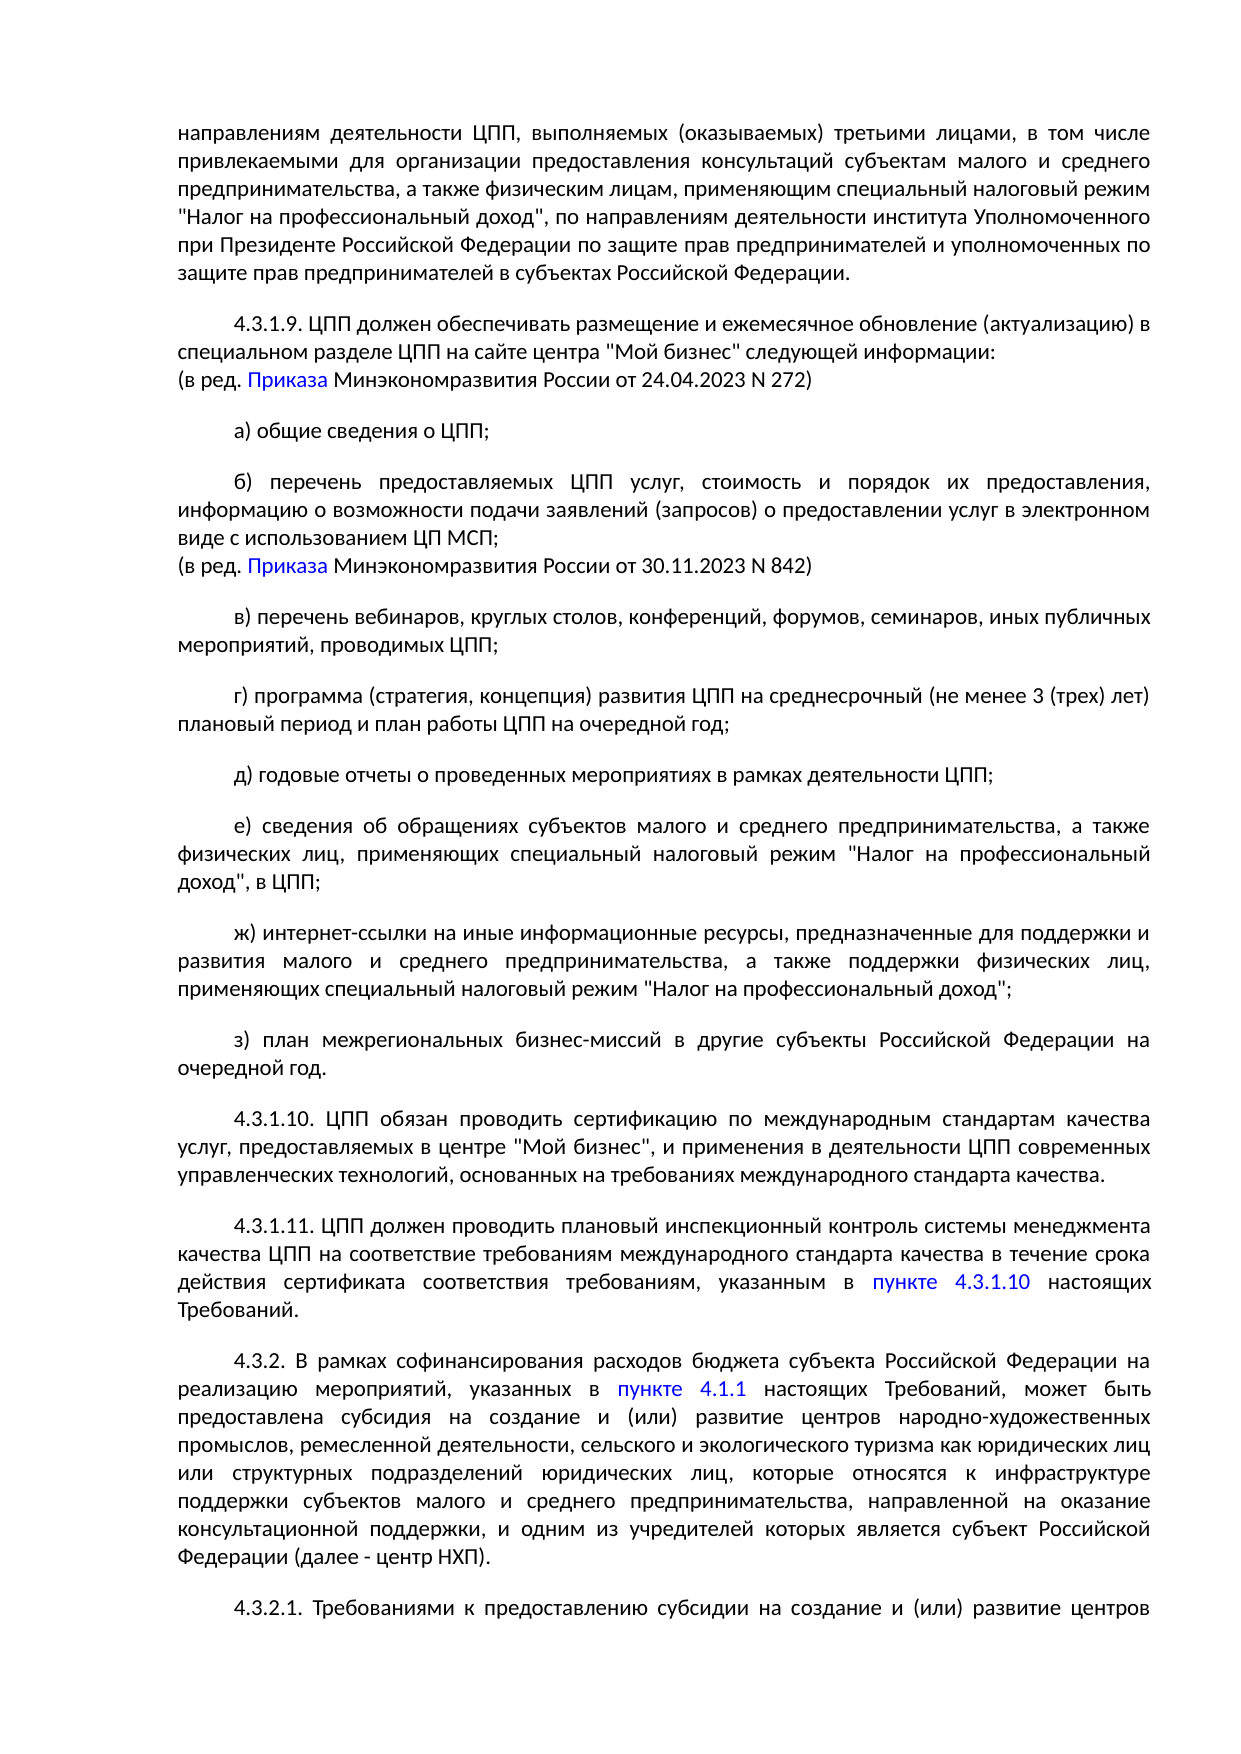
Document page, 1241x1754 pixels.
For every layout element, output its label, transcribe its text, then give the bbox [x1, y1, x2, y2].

text 4.3.1.11. ЦПП должен проводить плановый инспекционный контроль системы менеджмента качества ЦПП на соответствие требованиям международного стандарта качества в течение срока действия сертификата соответствия требованиям, указанным в пункте 4.3.1.10 настоящих Требований. [177, 1211, 1152, 1323]
text а) общие сведения о ЦПП; [177, 416, 1152, 444]
text б) перечень предоставляемых ЦПП услуг, стоимость и порядок их предоставления, информацию о возможности подачи заявлений (запросов) о предоставлении услуг в электронном виде с использованием ЦП МСП; [177, 467, 1152, 551]
text е) сведения об обращениях субъектов малого и среднего предпринимательства, а также физических лиц, применяющих специальный налоговый режим "Налог на профессиональный доход", в ЦПП; [177, 811, 1152, 895]
text г) программа (стратегия, концепция) развития ЦПП на среднесрочный (не менее 3 (трех) лет) плановый период и план работы ЦПП на очередной год; [177, 681, 1152, 737]
text (в ред. Приказа Минэкономразвития России от 30.11.2023 N 842) [177, 551, 1152, 579]
text 4.3.1.9. ЦПП должен обеспечивать размещение и ежемесячное обновление (актуализацию) в специальном разделе ЦПП на сайте центра "Мой бизнес" следующей информации: [177, 309, 1152, 365]
text в) перечень вебинаров, круглых столов, конференций, форумов, семинаров, иных публичных мероприятий, проводимых ЦПП; [177, 602, 1152, 658]
text з) план межрегиональных бизнес-миссий в другие субъекты Российской Федерации на очередной год. [177, 1025, 1152, 1081]
text 4.3.1.10. ЦПП обязан проводить сертификацию по международным стандартам качества услуг, предоставляемых в центре "Мой бизнес", и применения в деятельности ЦПП современных управленческих технологий, основанных на требованиях международного стандарта качества. [177, 1104, 1152, 1188]
text (в ред. Приказа Минэкономразвития России от 24.04.2023 N 272) [177, 365, 1152, 393]
text д) годовые отчеты о проведенных мероприятиях в рамках деятельности ЦПП; [177, 760, 1152, 788]
text ж) интернет-ссылки на иные информационные ресурсы, предназначенные для поддержки и развития малого и среднего предпринимательства, а также поддержки физических лиц, применяющих специальный налоговый режим "Налог на профессиональный доход"; [177, 918, 1152, 1002]
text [177, 1593, 1152, 1621]
text 4.3.2. В рамках софинансирования расходов бюджета субъекта Российской Федерации на реализацию мероприятий, указанных в пункте 4.1.1 настоящих Требований, может быть предоставлена субсидия на создание и (или) развитие центров народно-художественных промыслов, ремесленной деятельности, сельского и экологического туризма как юридических лиц или структурных подразделений юридических лиц, которые относятся к инфраструктуре поддержки субъектов малого и среднего предпринимательства, направленной на оказание консультационной поддержки, и одним из учредителей которых является субъект Российской Федерации (далее - центр НХП). [177, 1346, 1152, 1570]
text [177, 118, 1152, 286]
